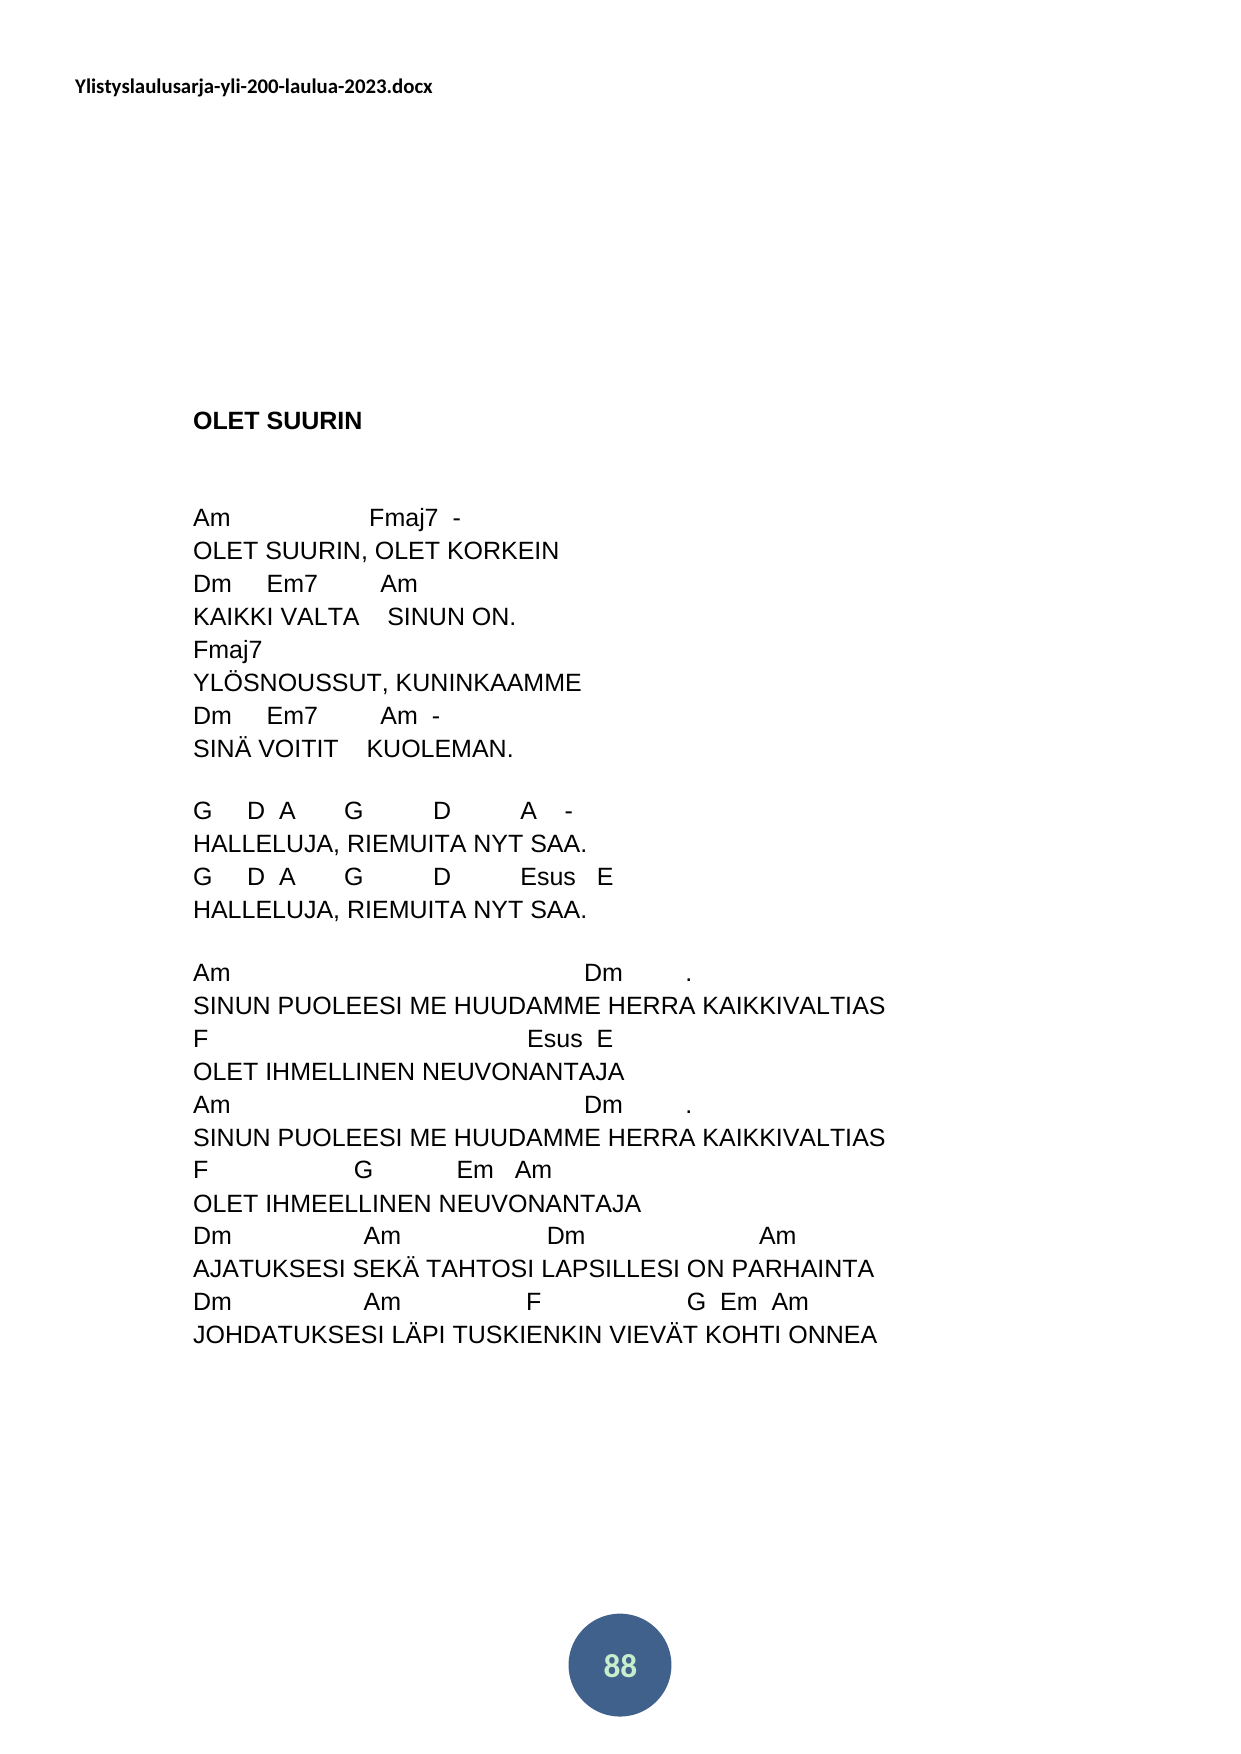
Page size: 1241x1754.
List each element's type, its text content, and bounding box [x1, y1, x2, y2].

text AJATUKSESI SEKÄ TAHTOSI LAPSILLESI ON PARHAINTA [193, 1254, 1165, 1283]
text YLÖSNOUSSUT, KUNINKAAMME [193, 668, 1165, 697]
text G D A G D Esus E [193, 862, 1165, 891]
text SINUN PUOLEESI ME HUUDAMME HERRA KAIKKIVALTIAS [193, 991, 1165, 1019]
text Am Fmaj7 - [193, 503, 1165, 532]
text Fmaj7 [193, 635, 1165, 664]
text KAIKKI VALTA SINUN ON. [193, 602, 1165, 631]
text OLET IHMELLINEN NEUVONANTAJA [193, 1057, 1165, 1086]
text HALLELUJA, RIEMUITA NYT SAA. [193, 829, 1165, 858]
text Am Dm . [193, 958, 1165, 987]
text OLET SUURIN, OLET KORKEIN [193, 536, 1165, 565]
text F G Em Am [193, 1156, 1165, 1184]
text Dm Am F G Em Am [193, 1287, 1165, 1316]
text SINÄ VOITIT KUOLEMAN. [193, 734, 1165, 762]
text JOHDATUKSESI LÄPI TUSKIENKIN VIEVÄT KOHTI ONNEA [193, 1320, 1165, 1349]
text G D A G D A - [193, 796, 1165, 825]
text SINUN PUOLEESI ME HUUDAMME HERRA KAIKKIVALTIAS [193, 1123, 1165, 1152]
text HALLELUJA, RIEMUITA NYT SAA. [193, 895, 1165, 923]
text Dm Am Dm Am [193, 1221, 1165, 1250]
text OLET IHMEELLINEN NEUVONANTAJA [193, 1188, 1165, 1217]
text F Esus E [193, 1024, 1165, 1052]
text OLET SUURIN [193, 406, 1165, 434]
text Dm Em7 Am - [193, 701, 1165, 729]
text Dm Em7 Am [193, 569, 1165, 598]
text Am Dm . [193, 1090, 1165, 1118]
